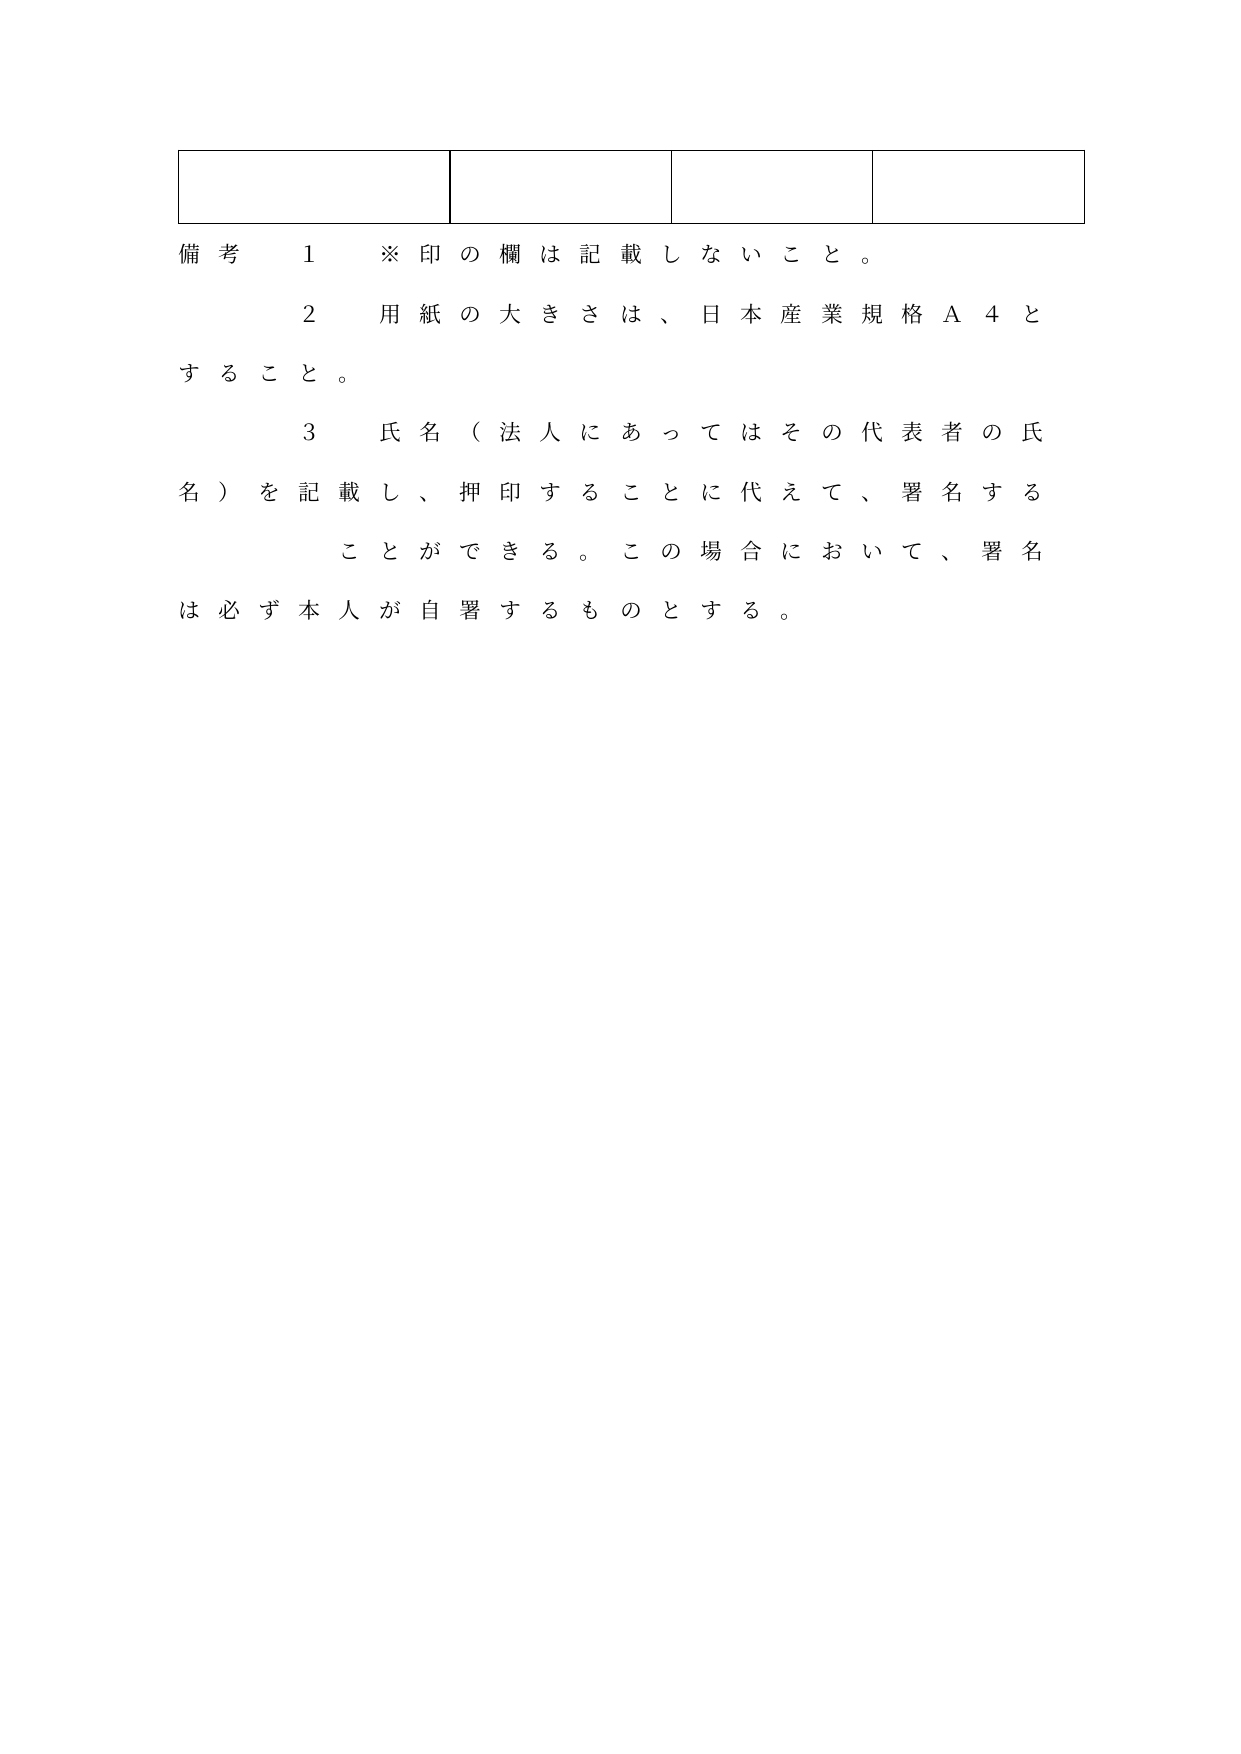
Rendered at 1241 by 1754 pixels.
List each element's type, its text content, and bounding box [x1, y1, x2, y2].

text 備考 １ ※印の欄は記載しないこと。 [178, 224, 1062, 283]
text ２ 用紙の大きさは、日本産業規格Ａ４とすること。 [178, 283, 1062, 402]
text ３ 氏名（法人にあってはその代表者の氏名）を記載し、押印することに代えて、署名する [178, 402, 1062, 520]
text ことができる。この場合において、署名は必ず本人が自署するものとする。 [178, 520, 1062, 639]
table_cell [451, 151, 671, 222]
table_cell [179, 151, 449, 222]
